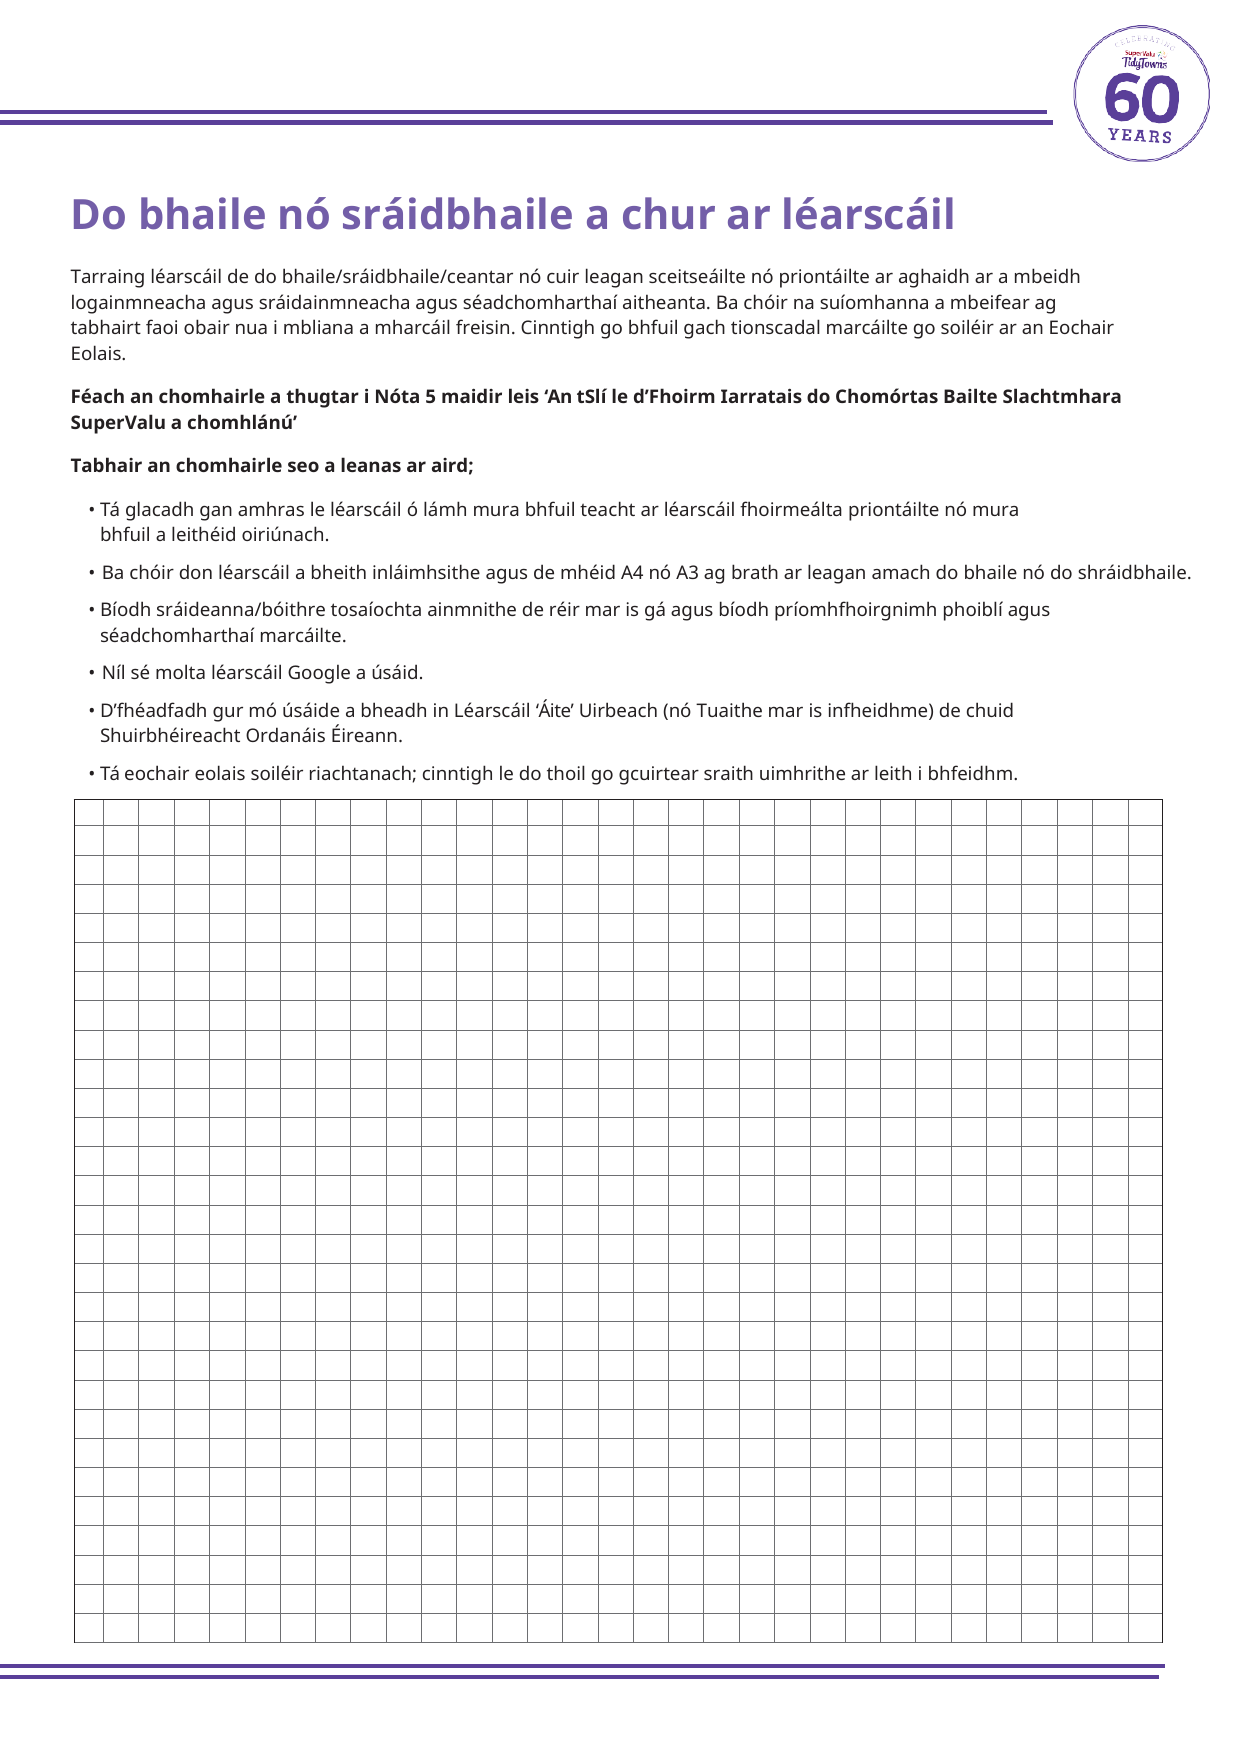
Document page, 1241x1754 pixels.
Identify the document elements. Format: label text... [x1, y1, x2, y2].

table_cell [987, 1060, 1021, 1088]
table_cell [246, 1118, 280, 1146]
table_cell [351, 1322, 386, 1350]
table_cell [351, 1001, 386, 1029]
table_cell [75, 856, 103, 884]
table_cell [634, 1556, 668, 1584]
table_cell [775, 972, 810, 1000]
table_cell [1022, 1206, 1057, 1234]
table_cell [351, 1206, 386, 1234]
table_cell [75, 1001, 103, 1029]
table_cell [351, 1468, 386, 1496]
table_cell [916, 1293, 951, 1321]
table_cell [740, 972, 774, 1000]
table_cell [175, 885, 209, 913]
table_cell [75, 1526, 103, 1554]
table_cell [1129, 914, 1162, 942]
table_cell [1058, 1293, 1092, 1321]
table_cell [1058, 1206, 1092, 1234]
table_cell [139, 1585, 174, 1613]
table_cell [669, 1293, 703, 1321]
table_cell [704, 1206, 739, 1234]
table_cell [387, 1031, 421, 1059]
table_cell [493, 1293, 527, 1321]
table_header [387, 800, 421, 825]
table_cell [1058, 1497, 1092, 1525]
table_cell [246, 856, 280, 884]
table_cell [846, 1206, 880, 1234]
table_cell [1022, 1410, 1057, 1438]
table_cell [75, 1176, 103, 1204]
table_cell [952, 856, 986, 884]
table_cell [351, 1497, 386, 1525]
table_cell [528, 1381, 562, 1409]
table_cell [563, 1176, 598, 1204]
table_cell [952, 1351, 986, 1379]
table_cell [281, 1031, 315, 1059]
table_cell [1129, 1381, 1162, 1409]
table_cell [316, 1001, 350, 1029]
table_cell [704, 1351, 739, 1379]
table_cell [457, 1031, 492, 1059]
table_cell [387, 885, 421, 913]
table_cell [1129, 1031, 1162, 1059]
table_cell [634, 1322, 668, 1350]
table_cell [775, 1526, 810, 1554]
table_cell [599, 1147, 633, 1175]
table_cell [846, 1410, 880, 1438]
table_cell [387, 1264, 421, 1292]
table_cell [987, 1235, 1021, 1263]
table_cell [387, 856, 421, 884]
table_cell [246, 1497, 280, 1525]
table_cell [740, 1381, 774, 1409]
table_cell [1129, 885, 1162, 913]
table_cell [422, 1585, 456, 1613]
table_cell [599, 1585, 633, 1613]
table_cell [75, 1497, 103, 1525]
table_cell [210, 1526, 245, 1554]
table_cell [811, 972, 845, 1000]
table_cell [75, 1322, 103, 1350]
table_cell [881, 1147, 915, 1175]
table_cell [634, 1439, 668, 1467]
table_cell [881, 1322, 915, 1350]
table_cell [599, 1089, 633, 1117]
table_cell [75, 1468, 103, 1496]
table_cell [139, 1410, 174, 1438]
table_cell [599, 1001, 633, 1029]
table_cell [493, 1118, 527, 1146]
table_cell [246, 1001, 280, 1029]
table_cell [528, 1614, 562, 1642]
table_cell [457, 1206, 492, 1234]
table_cell [916, 1118, 951, 1146]
table_cell [740, 1089, 774, 1117]
table_cell [563, 1381, 598, 1409]
table_cell [811, 885, 845, 913]
table_cell [634, 1031, 668, 1059]
table_cell [563, 1264, 598, 1292]
table_cell [210, 1468, 245, 1496]
table_cell [387, 1410, 421, 1438]
table_cell [1093, 1439, 1128, 1467]
table_cell [104, 914, 138, 942]
table_cell [740, 914, 774, 942]
table_cell [881, 1585, 915, 1613]
table_cell [1058, 1060, 1092, 1088]
table_cell [422, 1468, 456, 1496]
table_cell [422, 1206, 456, 1234]
table_cell [281, 1089, 315, 1117]
table_cell [351, 1147, 386, 1175]
table_cell [528, 1439, 562, 1467]
table_cell [281, 1585, 315, 1613]
table_cell [669, 1410, 703, 1438]
table_cell [1129, 1235, 1162, 1263]
table_cell [881, 1264, 915, 1292]
table_cell [881, 1410, 915, 1438]
table_cell [563, 1556, 598, 1584]
table_cell [987, 1031, 1021, 1059]
table_cell [740, 1176, 774, 1204]
table_cell [775, 885, 810, 913]
table_cell [528, 885, 562, 913]
table_cell [916, 972, 951, 1000]
table_cell [493, 1556, 527, 1584]
table_header [246, 800, 280, 825]
table_cell [1022, 1614, 1057, 1642]
table_cell [351, 943, 386, 971]
table_cell [634, 914, 668, 942]
table_cell [1058, 1526, 1092, 1554]
table_cell [1093, 1351, 1128, 1379]
table_cell [175, 943, 209, 971]
table_header [563, 800, 598, 825]
table_header [316, 800, 350, 825]
table_header [75, 800, 103, 825]
table_cell [493, 1206, 527, 1234]
table_cell [669, 914, 703, 942]
table_cell [387, 1585, 421, 1613]
table_cell [740, 1585, 774, 1613]
table_cell [916, 1497, 951, 1525]
table_cell [952, 1410, 986, 1438]
table_cell [775, 1556, 810, 1584]
table_cell [952, 943, 986, 971]
table_cell [740, 1410, 774, 1438]
table_cell [563, 1468, 598, 1496]
table_cell [493, 1497, 527, 1525]
table_cell [704, 1497, 739, 1525]
table_cell [599, 1614, 633, 1642]
table_cell [740, 1439, 774, 1467]
table_cell [422, 1118, 456, 1146]
table_cell [175, 1410, 209, 1438]
table_cell [1058, 885, 1092, 913]
table_cell [563, 1089, 598, 1117]
table_cell [457, 914, 492, 942]
table_cell [528, 1176, 562, 1204]
table_cell [599, 1031, 633, 1059]
table_cell [457, 1468, 492, 1496]
list Tá glacadh gan amhras le léarscáil ó lámh mura bhfuil teacht ar léarscáil fhoirmeálta priontáilte nó mura bhfuil a leithéid oiriúnach. [88, 496, 1054, 547]
table_cell [634, 1526, 668, 1554]
table_cell [457, 1060, 492, 1088]
table_cell [246, 943, 280, 971]
table_cell [846, 1118, 880, 1146]
table_cell [811, 1322, 845, 1350]
table_cell [916, 1468, 951, 1496]
table_cell [811, 1293, 845, 1321]
table_cell [916, 856, 951, 884]
table_cell [351, 1293, 386, 1321]
table_header [952, 800, 986, 825]
table_cell [811, 1060, 845, 1088]
table_cell [599, 1293, 633, 1321]
table_cell [175, 972, 209, 1000]
table_cell [1022, 914, 1057, 942]
table_cell [139, 1322, 174, 1350]
table_cell [422, 856, 456, 884]
table_cell [1022, 1497, 1057, 1525]
table_cell [246, 1235, 280, 1263]
table_cell [316, 1118, 350, 1146]
table_cell [952, 972, 986, 1000]
table_cell [281, 972, 315, 1000]
table_cell [387, 1526, 421, 1554]
table_cell [775, 1001, 810, 1029]
table_cell [811, 1001, 845, 1029]
table_cell [493, 885, 527, 913]
table_cell [987, 1118, 1021, 1146]
table_cell [846, 1235, 880, 1263]
table_cell [351, 1264, 386, 1292]
table_cell [563, 1585, 598, 1613]
table_cell [351, 1351, 386, 1379]
table_cell [422, 1556, 456, 1584]
table_cell [563, 856, 598, 884]
table_cell [916, 1264, 951, 1292]
table_cell [634, 1235, 668, 1263]
table_cell [740, 1351, 774, 1379]
table_cell [281, 1118, 315, 1146]
table_cell [351, 1556, 386, 1584]
table_cell [669, 1235, 703, 1263]
table_cell [704, 1439, 739, 1467]
table_cell [1022, 1381, 1057, 1409]
table_cell [493, 1235, 527, 1263]
table_cell [775, 1031, 810, 1059]
table_cell [422, 1614, 456, 1642]
table_cell [1022, 972, 1057, 1000]
table_cell [881, 1526, 915, 1554]
table_cell [846, 1497, 880, 1525]
table_cell [1022, 1060, 1057, 1088]
table_cell [175, 1293, 209, 1321]
table_cell [740, 1556, 774, 1584]
table_cell [175, 1060, 209, 1088]
table_cell [563, 1497, 598, 1525]
table_cell [916, 885, 951, 913]
table_cell [811, 1614, 845, 1642]
table_header [281, 800, 315, 825]
table_cell [1093, 1468, 1128, 1496]
table_cell [775, 943, 810, 971]
table_cell [493, 1176, 527, 1204]
table_cell [104, 972, 138, 1000]
table_cell [387, 1206, 421, 1234]
table_cell [987, 1497, 1021, 1525]
table_cell [1093, 1381, 1128, 1409]
table_cell [704, 826, 739, 854]
table_cell [316, 1439, 350, 1467]
table_cell [916, 1001, 951, 1029]
table_cell [316, 1264, 350, 1292]
table_cell [881, 1089, 915, 1117]
table_cell [457, 1147, 492, 1175]
table_cell [75, 1293, 103, 1321]
table_cell [139, 885, 174, 913]
table_cell [916, 1147, 951, 1175]
table_cell [210, 1556, 245, 1584]
table_cell [952, 914, 986, 942]
table_cell [104, 856, 138, 884]
table_cell [457, 885, 492, 913]
table_cell [669, 1264, 703, 1292]
table_header [740, 800, 774, 825]
table_cell [563, 1001, 598, 1029]
subtitle Féach an chomhairle a thugtar i Nóta 5 maidir leis ‘An tSlí le d’Fhoirm Iarratais do Chomórtas Bailte Slachtmhara SuperValu a chomhlánú’ [70, 384, 1168, 435]
table_cell [493, 1351, 527, 1379]
table_cell [634, 1585, 668, 1613]
table_cell [811, 1410, 845, 1438]
table_cell [1058, 1089, 1092, 1117]
table_cell [528, 1497, 562, 1525]
table_cell [987, 1322, 1021, 1350]
list Ba chóir don léarscáil a bheith inláimhsithe agus de mhéid A4 nó A3 ag brath ar leagan amach do bhaile nó do shráidbhaile. [88, 559, 1226, 584]
table_cell [1022, 885, 1057, 913]
table_cell [493, 1060, 527, 1088]
table_cell [493, 1526, 527, 1554]
table_cell [952, 1614, 986, 1642]
table_cell [1058, 1235, 1092, 1263]
table_cell [881, 914, 915, 942]
table_cell [104, 1031, 138, 1059]
table_cell [281, 1381, 315, 1409]
table_cell [528, 1526, 562, 1554]
table_cell [1129, 1410, 1162, 1438]
table_cell [634, 1001, 668, 1029]
table_cell [599, 826, 633, 854]
table_cell [775, 1264, 810, 1292]
table_cell [75, 914, 103, 942]
table_cell [75, 885, 103, 913]
table_cell [775, 1351, 810, 1379]
table_cell [246, 1293, 280, 1321]
table_cell [316, 1381, 350, 1409]
table_cell [457, 943, 492, 971]
table_cell [351, 1585, 386, 1613]
table_cell [987, 1439, 1021, 1467]
table_cell [210, 1614, 245, 1642]
table_cell [422, 1001, 456, 1029]
table_cell [811, 1031, 845, 1059]
table_cell [316, 1614, 350, 1642]
table_cell [246, 1410, 280, 1438]
table_cell [1093, 1264, 1128, 1292]
table_cell [210, 1264, 245, 1292]
table_cell [528, 826, 562, 854]
table_cell [422, 1089, 456, 1117]
table_cell [210, 885, 245, 913]
table_cell [775, 1293, 810, 1321]
table_cell [493, 1439, 527, 1467]
table_cell [457, 1351, 492, 1379]
table_cell [457, 1001, 492, 1029]
table_cell [457, 1614, 492, 1642]
table_cell [316, 1585, 350, 1613]
table_cell [881, 1381, 915, 1409]
table_cell [528, 1001, 562, 1029]
table_header [669, 800, 703, 825]
table_cell [881, 1235, 915, 1263]
table_cell [1058, 1556, 1092, 1584]
table_cell [775, 1060, 810, 1088]
table_cell [1058, 1031, 1092, 1059]
table_cell [1093, 1060, 1128, 1088]
table_cell [104, 1089, 138, 1117]
table_cell [599, 1439, 633, 1467]
table_cell [846, 885, 880, 913]
table_cell [634, 856, 668, 884]
table_cell [704, 1235, 739, 1263]
table_cell [316, 1526, 350, 1554]
table_cell [387, 914, 421, 942]
table_cell [1093, 1497, 1128, 1525]
table_cell [139, 1439, 174, 1467]
table_cell [210, 1031, 245, 1059]
table_cell [846, 1439, 880, 1467]
table_cell [175, 1351, 209, 1379]
table_cell [775, 826, 810, 854]
table_cell [669, 1031, 703, 1059]
table_cell [775, 1118, 810, 1146]
table_cell [104, 1497, 138, 1525]
table_cell [210, 1497, 245, 1525]
table_cell [1022, 1526, 1057, 1554]
table_cell [952, 1468, 986, 1496]
table_cell [1093, 1147, 1128, 1175]
table_cell [563, 1322, 598, 1350]
table_cell [387, 1001, 421, 1029]
table_cell [634, 943, 668, 971]
table_cell [139, 1351, 174, 1379]
table_cell [811, 1381, 845, 1409]
table_cell [493, 1264, 527, 1292]
table_cell [1022, 1585, 1057, 1613]
table_header [457, 800, 492, 825]
table_cell [246, 1381, 280, 1409]
table_cell [316, 1235, 350, 1263]
table_cell [775, 1176, 810, 1204]
table_cell [1093, 1206, 1128, 1234]
table_cell [493, 1381, 527, 1409]
table_cell [281, 1351, 315, 1379]
table_cell [1022, 1235, 1057, 1263]
table_cell [175, 1118, 209, 1146]
table_cell [493, 1585, 527, 1613]
table_cell [775, 856, 810, 884]
table_cell [175, 1497, 209, 1525]
table_cell [1022, 1293, 1057, 1321]
table_cell [846, 1381, 880, 1409]
table_cell [316, 1293, 350, 1321]
table_cell [528, 1293, 562, 1321]
table_cell [669, 1176, 703, 1204]
table_cell [1129, 1556, 1162, 1584]
table_cell [704, 1585, 739, 1613]
table_cell [246, 1439, 280, 1467]
table_cell [669, 1060, 703, 1088]
table_cell [563, 1147, 598, 1175]
table_cell [811, 1235, 845, 1263]
table_cell [139, 1614, 174, 1642]
table_cell [139, 1293, 174, 1321]
table_cell [1093, 826, 1128, 854]
table_cell [175, 1031, 209, 1059]
table_cell [281, 885, 315, 913]
table_cell [210, 1439, 245, 1467]
table_cell [1093, 1176, 1128, 1204]
table_cell [599, 1206, 633, 1234]
table_cell [493, 1089, 527, 1117]
table_cell [1058, 1176, 1092, 1204]
table_cell [811, 1468, 845, 1496]
table_cell [846, 1556, 880, 1584]
table_header [775, 800, 810, 825]
table_cell [704, 1410, 739, 1438]
table_cell [811, 1089, 845, 1117]
table_header [881, 800, 915, 825]
table_cell [246, 914, 280, 942]
table_cell [75, 1585, 103, 1613]
table_cell [139, 1001, 174, 1029]
table_cell [528, 1118, 562, 1146]
table_cell [1022, 856, 1057, 884]
table_cell [528, 943, 562, 971]
table_cell [775, 1410, 810, 1438]
table_cell [916, 1614, 951, 1642]
table_cell [175, 826, 209, 854]
table_cell [422, 1235, 456, 1263]
table_cell [210, 914, 245, 942]
table_cell [387, 1089, 421, 1117]
table_header [634, 800, 668, 825]
table_cell [75, 1264, 103, 1292]
table_cell [634, 885, 668, 913]
table_cell [846, 1322, 880, 1350]
table_cell [316, 1060, 350, 1088]
table_cell [775, 1439, 810, 1467]
table_cell [104, 1060, 138, 1088]
table_cell [669, 1439, 703, 1467]
table_cell [916, 943, 951, 971]
table_cell [599, 1526, 633, 1554]
table_cell [351, 885, 386, 913]
table_cell [528, 914, 562, 942]
table_cell [528, 1089, 562, 1117]
table_cell [1129, 943, 1162, 971]
table_cell [811, 1118, 845, 1146]
table_cell [75, 972, 103, 1000]
table_cell [1058, 1381, 1092, 1409]
table_cell [175, 1206, 209, 1234]
list Tá eochair eolais soiléir riachtanach; cinntigh le do thoil go gcuirtear sraith uimhrithe ar leith i bhfeidhm. [88, 760, 1226, 786]
table_cell [104, 885, 138, 913]
table_cell [846, 1147, 880, 1175]
table_cell [281, 1410, 315, 1438]
table_cell [987, 972, 1021, 1000]
table_cell [952, 1293, 986, 1321]
table_cell [1129, 1614, 1162, 1642]
table_cell [916, 1060, 951, 1088]
table_cell [387, 1468, 421, 1496]
table_cell [316, 1206, 350, 1234]
table_cell [669, 885, 703, 913]
table_cell [952, 885, 986, 913]
table_cell [599, 1497, 633, 1525]
table_cell [634, 1176, 668, 1204]
table_cell [881, 1001, 915, 1029]
table_cell [422, 885, 456, 913]
table_cell [422, 1147, 456, 1175]
table_cell [316, 972, 350, 1000]
table_cell [246, 1264, 280, 1292]
table_cell [811, 826, 845, 854]
table_cell [704, 914, 739, 942]
table_cell [881, 1556, 915, 1584]
table_cell [775, 1235, 810, 1263]
table_cell [1022, 943, 1057, 971]
table_cell [75, 1089, 103, 1117]
table_cell [422, 943, 456, 971]
table_cell [493, 1031, 527, 1059]
table_cell [281, 943, 315, 971]
table_cell [987, 1556, 1021, 1584]
table_cell [775, 1322, 810, 1350]
text Tabhair an chomhairle seo a leanas ar aird; [70, 453, 1226, 478]
table_header [1022, 800, 1057, 825]
table_cell [775, 1089, 810, 1117]
table_cell [493, 1468, 527, 1496]
table_cell [1058, 1001, 1092, 1029]
table_cell [740, 1235, 774, 1263]
table_cell [599, 856, 633, 884]
table_cell [104, 1526, 138, 1554]
table_cell [987, 1089, 1021, 1117]
table_cell [740, 1031, 774, 1059]
table_cell [1058, 1614, 1092, 1642]
table_cell [210, 1235, 245, 1263]
table_cell [316, 1089, 350, 1117]
table_cell [422, 914, 456, 942]
table_cell [387, 943, 421, 971]
table_cell [740, 856, 774, 884]
table_cell [634, 1497, 668, 1525]
table_cell [634, 1293, 668, 1321]
table_cell [952, 1089, 986, 1117]
table_cell [1022, 1176, 1057, 1204]
table_cell [528, 1556, 562, 1584]
table_cell [987, 1410, 1021, 1438]
table_cell [987, 1614, 1021, 1642]
table_cell [846, 1585, 880, 1613]
table_cell [104, 1176, 138, 1204]
table_cell [1129, 1468, 1162, 1496]
table_cell [246, 1176, 280, 1204]
table_cell [422, 1060, 456, 1088]
table_cell [916, 1556, 951, 1584]
table_cell [528, 1351, 562, 1379]
table_cell [139, 1381, 174, 1409]
table_cell [528, 1060, 562, 1088]
table_cell [599, 1351, 633, 1379]
table_cell [563, 1235, 598, 1263]
table_cell [599, 1264, 633, 1292]
table_cell [1093, 914, 1128, 942]
table_cell [316, 914, 350, 942]
table_cell [246, 885, 280, 913]
table_cell [704, 1031, 739, 1059]
table_cell [740, 1060, 774, 1088]
table_cell [881, 1439, 915, 1467]
table_cell [916, 1176, 951, 1204]
table_cell [175, 1526, 209, 1554]
table_cell [1129, 826, 1162, 854]
table_cell [316, 943, 350, 971]
table_cell [246, 826, 280, 854]
table_cell [704, 1089, 739, 1117]
table_cell [881, 1468, 915, 1496]
table_cell [916, 1381, 951, 1409]
table_cell [387, 1556, 421, 1584]
table_header [493, 800, 527, 825]
table_cell [104, 1293, 138, 1321]
table_cell [246, 1526, 280, 1554]
table_cell [669, 1526, 703, 1554]
table_cell [775, 1497, 810, 1525]
table_cell [104, 1410, 138, 1438]
table_cell [846, 943, 880, 971]
table_cell [422, 1381, 456, 1409]
table_cell [422, 1351, 456, 1379]
table_cell [881, 1497, 915, 1525]
table_cell [669, 1497, 703, 1525]
table_cell [387, 1060, 421, 1088]
table_cell [210, 1351, 245, 1379]
table_cell [281, 1614, 315, 1642]
table_cell [528, 1031, 562, 1059]
table_cell [669, 972, 703, 1000]
table_header [351, 800, 386, 825]
table_cell [175, 1322, 209, 1350]
table_cell [669, 1147, 703, 1175]
table_cell [104, 1585, 138, 1613]
table_cell [457, 1322, 492, 1350]
table_cell [952, 1176, 986, 1204]
table_cell [916, 1585, 951, 1613]
table_cell [1058, 826, 1092, 854]
table_cell [75, 1031, 103, 1059]
table_header [210, 800, 245, 825]
table_cell [846, 1031, 880, 1059]
table_cell [881, 972, 915, 1000]
table_cell [75, 1381, 103, 1409]
table_cell [704, 1001, 739, 1029]
table_cell [1093, 972, 1128, 1000]
table_cell [75, 1556, 103, 1584]
table_cell [987, 1264, 1021, 1292]
table_cell [139, 1060, 174, 1088]
table_cell [387, 1235, 421, 1263]
table_cell [952, 1585, 986, 1613]
table_cell [316, 826, 350, 854]
table_cell [704, 1147, 739, 1175]
table_cell [422, 1176, 456, 1204]
table_cell [528, 1468, 562, 1496]
table_cell [775, 914, 810, 942]
table_cell [139, 1176, 174, 1204]
table_cell [1022, 1001, 1057, 1029]
text Tarraing léarscáil de do bhaile/sráidbhaile/ceantar nó cuir leagan sceitseáilte nó priontáilte ar aghaidh ar a mbeidh logainmneacha agus sráidainmneacha agus séadchomharthaí aitheanta. Ba chóir na suíomhanna a mbeifear ag tabhairt faoi obair nua i mbliana a mharcáil freisin. Cinntigh go bhfuil gach tionscadal marcáilte go soiléir ar an Eochair Eolais. [70, 263, 1126, 366]
table_cell [210, 1293, 245, 1321]
table_cell [387, 1439, 421, 1467]
table_cell [846, 856, 880, 884]
table_cell [75, 1060, 103, 1088]
table_cell [704, 1381, 739, 1409]
table_cell [457, 972, 492, 1000]
table_cell [351, 1089, 386, 1117]
table_cell [210, 943, 245, 971]
table_cell [881, 1293, 915, 1321]
table_cell [457, 1264, 492, 1292]
table_cell [740, 1293, 774, 1321]
table_cell [104, 1001, 138, 1029]
table_cell [281, 1001, 315, 1029]
table_cell [881, 1176, 915, 1204]
table_cell [493, 914, 527, 942]
table_cell [563, 1031, 598, 1059]
table_cell [1022, 1089, 1057, 1117]
table_cell [1022, 1264, 1057, 1292]
table_cell [457, 1497, 492, 1525]
table_cell [281, 1176, 315, 1204]
table_cell [281, 914, 315, 942]
table_cell [669, 1351, 703, 1379]
table_header [599, 800, 633, 825]
table_cell [316, 1351, 350, 1379]
table_cell [563, 885, 598, 913]
table_cell [351, 1410, 386, 1438]
table_cell [1058, 1351, 1092, 1379]
table_cell [422, 972, 456, 1000]
table_cell [811, 1556, 845, 1584]
table_cell [493, 1410, 527, 1438]
table_cell [704, 1176, 739, 1204]
table_cell [563, 914, 598, 942]
table_cell [457, 856, 492, 884]
table_cell [1022, 1351, 1057, 1379]
table_cell [139, 972, 174, 1000]
table_cell [528, 972, 562, 1000]
table_cell [1058, 1264, 1092, 1292]
table_cell [528, 1410, 562, 1438]
table_cell [528, 1585, 562, 1613]
table_cell [987, 1585, 1021, 1613]
table_cell [704, 856, 739, 884]
table_cell [811, 1351, 845, 1379]
table_cell [528, 1235, 562, 1263]
table_cell [1093, 1118, 1128, 1146]
table_cell [1058, 1468, 1092, 1496]
table_cell [563, 1351, 598, 1379]
table_cell [704, 943, 739, 971]
table_cell [246, 1089, 280, 1117]
table_cell [281, 826, 315, 854]
table_cell [246, 1468, 280, 1496]
list Níl sé molta léarscáil Google a úsáid. [88, 660, 1226, 685]
table_cell [210, 1060, 245, 1088]
table_cell [1058, 972, 1092, 1000]
table_cell [210, 1585, 245, 1613]
table_cell [634, 972, 668, 1000]
table_cell [281, 856, 315, 884]
table_cell [175, 856, 209, 884]
table_cell [210, 1001, 245, 1029]
table_cell [1093, 885, 1128, 913]
table_cell [210, 972, 245, 1000]
table_cell [811, 914, 845, 942]
table_cell [669, 1556, 703, 1584]
table_cell [740, 1001, 774, 1029]
table_cell [952, 1031, 986, 1059]
table_cell [775, 1614, 810, 1642]
table_cell [422, 1526, 456, 1554]
table_cell [599, 1468, 633, 1496]
table_cell [1022, 1031, 1057, 1059]
table_cell [1022, 1118, 1057, 1146]
table_header [528, 800, 562, 825]
table_cell [316, 1497, 350, 1525]
table_cell [599, 1322, 633, 1350]
table_cell [210, 1322, 245, 1350]
table_cell [139, 1147, 174, 1175]
table_cell [316, 856, 350, 884]
table_cell [952, 1235, 986, 1263]
table_cell [987, 1001, 1021, 1029]
table_cell [846, 1176, 880, 1204]
table_cell [175, 1147, 209, 1175]
table_cell [457, 1235, 492, 1263]
table_cell [1129, 1060, 1162, 1088]
table_cell [175, 914, 209, 942]
table_cell [281, 1206, 315, 1234]
table_cell [881, 1614, 915, 1642]
table_cell [139, 1556, 174, 1584]
table_cell [1129, 1497, 1162, 1525]
table_cell [1129, 1439, 1162, 1467]
table_cell [104, 1439, 138, 1467]
table_cell [387, 826, 421, 854]
table_cell [846, 1293, 880, 1321]
table_cell [175, 1001, 209, 1029]
table_cell [634, 1060, 668, 1088]
table_cell [669, 1585, 703, 1613]
table_cell [104, 1468, 138, 1496]
list D’fhéadfadh gur mó úsáide a bheadh in Léarscáil ‘Áite’ Uirbeach (nó Tuaithe mar is infheidhme) de chuid Shuirbhéireacht Ordanáis Éireann. [88, 697, 1119, 748]
table_cell [563, 826, 598, 854]
table_cell [1093, 1235, 1128, 1263]
table_cell [952, 1439, 986, 1467]
table_cell [669, 1614, 703, 1642]
table_cell [139, 1031, 174, 1059]
table_cell [881, 1031, 915, 1059]
table_cell [246, 1060, 280, 1088]
table_cell [775, 1381, 810, 1409]
table_cell [1058, 1410, 1092, 1438]
table_cell [599, 885, 633, 913]
table_cell [281, 1235, 315, 1263]
table_cell [634, 1614, 668, 1642]
table_cell [351, 1381, 386, 1409]
table_cell [634, 1118, 668, 1146]
table_cell [1022, 1147, 1057, 1175]
table_cell [1093, 1031, 1128, 1059]
table_cell [175, 1176, 209, 1204]
table_cell [846, 914, 880, 942]
table_cell [457, 826, 492, 854]
table_cell [175, 1585, 209, 1613]
table_cell [563, 1118, 598, 1146]
table_cell [422, 1322, 456, 1350]
table_cell [987, 1381, 1021, 1409]
table_cell [139, 914, 174, 942]
table_cell [387, 1118, 421, 1146]
table_cell [139, 1206, 174, 1234]
table_cell [351, 1060, 386, 1088]
table_cell [846, 1264, 880, 1292]
table_cell [740, 943, 774, 971]
table_cell [422, 1410, 456, 1438]
table_cell [1129, 1264, 1162, 1292]
table_cell [210, 1206, 245, 1234]
table_cell [75, 1206, 103, 1234]
table_cell [316, 1031, 350, 1059]
table_cell [881, 1206, 915, 1234]
table_cell [281, 1264, 315, 1292]
table_cell [952, 1060, 986, 1088]
table_cell [75, 1147, 103, 1175]
table_cell [669, 826, 703, 854]
table_cell [881, 1351, 915, 1379]
table_cell [1093, 1585, 1128, 1613]
table_cell [1093, 856, 1128, 884]
table_cell [175, 1468, 209, 1496]
table_cell [104, 1206, 138, 1234]
table_cell [457, 1293, 492, 1321]
table_cell [669, 1322, 703, 1350]
table_cell [1129, 1089, 1162, 1117]
table_cell [210, 1089, 245, 1117]
table_cell [528, 1206, 562, 1234]
table_cell [422, 1293, 456, 1321]
table_cell [740, 1468, 774, 1496]
table_cell [1093, 1293, 1128, 1321]
table_cell [1129, 1176, 1162, 1204]
table_cell [916, 1351, 951, 1379]
table_cell [316, 1556, 350, 1584]
table_cell [704, 1526, 739, 1554]
table_cell [740, 1147, 774, 1175]
table_cell [599, 1118, 633, 1146]
table_cell [740, 1264, 774, 1292]
table_cell [704, 1293, 739, 1321]
table_cell [281, 1147, 315, 1175]
table_cell [1093, 1526, 1128, 1554]
table_cell [1022, 1322, 1057, 1350]
table_cell [952, 1147, 986, 1175]
table_cell [175, 1556, 209, 1584]
table_cell [952, 1118, 986, 1146]
table_cell [387, 1147, 421, 1175]
table_cell [704, 1322, 739, 1350]
table_cell [351, 1526, 386, 1554]
table_header [139, 800, 174, 825]
table_cell [634, 1264, 668, 1292]
table_cell [1129, 1351, 1162, 1379]
table_cell [387, 1497, 421, 1525]
table_cell [599, 1060, 633, 1088]
table_cell [952, 1556, 986, 1584]
table_cell [846, 1351, 880, 1379]
table_header [1093, 800, 1128, 825]
table_cell [740, 826, 774, 854]
table_cell [704, 972, 739, 1000]
table_cell [846, 1614, 880, 1642]
table_cell [246, 1206, 280, 1234]
table_cell [811, 1147, 845, 1175]
table_cell [987, 1206, 1021, 1234]
table_cell [104, 1118, 138, 1146]
table_cell [846, 1001, 880, 1029]
table_cell [740, 1206, 774, 1234]
table_cell [104, 1264, 138, 1292]
table_cell [634, 1410, 668, 1438]
table_cell [316, 1147, 350, 1175]
table_cell [351, 1031, 386, 1059]
table_cell [139, 1526, 174, 1554]
table_cell [316, 1322, 350, 1350]
table_cell [563, 1526, 598, 1554]
table_cell [775, 1585, 810, 1613]
table_cell [351, 826, 386, 854]
table_cell [1022, 1439, 1057, 1467]
table_cell [139, 1118, 174, 1146]
table_cell [563, 1439, 598, 1467]
table_header [175, 800, 209, 825]
table_cell [246, 1556, 280, 1584]
table_cell [775, 1206, 810, 1234]
table_cell [422, 1497, 456, 1525]
table_cell [846, 972, 880, 1000]
table_cell [634, 1089, 668, 1117]
table_cell [846, 1526, 880, 1554]
table_cell [987, 1468, 1021, 1496]
table_cell [210, 1147, 245, 1175]
table_cell [987, 1176, 1021, 1204]
table_cell [210, 1176, 245, 1204]
table_cell [987, 943, 1021, 971]
table_cell [1022, 1468, 1057, 1496]
table_cell [775, 1147, 810, 1175]
table_cell [916, 1089, 951, 1117]
table_cell [1022, 1556, 1057, 1584]
table_cell [634, 1381, 668, 1409]
table_cell [599, 914, 633, 942]
table_cell [457, 1556, 492, 1584]
table_cell [528, 1322, 562, 1350]
table_cell [493, 826, 527, 854]
table_cell [316, 1176, 350, 1204]
table_cell [599, 972, 633, 1000]
table_cell [740, 1526, 774, 1554]
table_cell [351, 1614, 386, 1642]
table_cell [457, 1585, 492, 1613]
table_cell [1093, 943, 1128, 971]
table_cell [669, 1468, 703, 1496]
table_cell [1129, 1147, 1162, 1175]
table_cell [916, 1235, 951, 1263]
table_cell [1093, 1410, 1128, 1438]
table_cell [740, 885, 774, 913]
table_cell [669, 943, 703, 971]
table_header [811, 800, 845, 825]
table_cell [387, 1351, 421, 1379]
table_cell [139, 1264, 174, 1292]
table_cell [599, 1235, 633, 1263]
table_cell [563, 1060, 598, 1088]
table_cell [387, 1176, 421, 1204]
table_cell [1129, 1526, 1162, 1554]
table_header [916, 800, 951, 825]
table_cell [881, 1118, 915, 1146]
table_cell [246, 1585, 280, 1613]
table_cell [316, 1410, 350, 1438]
table_cell [104, 1235, 138, 1263]
table_cell [175, 1381, 209, 1409]
table_cell [811, 1526, 845, 1554]
table_cell [952, 1264, 986, 1292]
table_cell [75, 1235, 103, 1263]
table_cell [1129, 1293, 1162, 1321]
table_cell [457, 1381, 492, 1409]
table_cell [1129, 1001, 1162, 1029]
table_cell [528, 856, 562, 884]
table_cell [75, 1439, 103, 1467]
table_cell [139, 1497, 174, 1525]
table_cell [1129, 856, 1162, 884]
table_cell [1129, 1322, 1162, 1350]
table_cell [75, 826, 103, 854]
table_cell [246, 1147, 280, 1175]
table_cell [175, 1439, 209, 1467]
table_cell [740, 1322, 774, 1350]
table_cell [139, 1468, 174, 1496]
table_cell [457, 1526, 492, 1554]
table_cell [987, 1293, 1021, 1321]
table_cell [351, 1439, 386, 1467]
table_cell [1129, 1206, 1162, 1234]
table_cell [952, 1001, 986, 1029]
table_cell [457, 1118, 492, 1146]
table_cell [422, 1031, 456, 1059]
table_cell [916, 1206, 951, 1234]
table_cell [740, 1118, 774, 1146]
table_cell [422, 1439, 456, 1467]
table_cell [351, 1235, 386, 1263]
table_cell [1058, 1585, 1092, 1613]
table_cell [811, 1585, 845, 1613]
table_cell [846, 826, 880, 854]
table_cell [1129, 972, 1162, 1000]
table_cell [704, 1556, 739, 1584]
table_cell [669, 1001, 703, 1029]
table_cell [104, 1322, 138, 1350]
table_cell [175, 1235, 209, 1263]
table_cell [740, 1497, 774, 1525]
table_cell [811, 1497, 845, 1525]
table_cell [952, 826, 986, 854]
table_cell [246, 1614, 280, 1642]
table_cell [987, 1147, 1021, 1175]
table_cell [1058, 856, 1092, 884]
table_cell [916, 1439, 951, 1467]
table_cell [987, 885, 1021, 913]
table_cell [528, 1147, 562, 1175]
table_cell [387, 972, 421, 1000]
table_header [1058, 800, 1092, 825]
table_header [704, 800, 739, 825]
table_cell [916, 1410, 951, 1438]
table_cell [1022, 826, 1057, 854]
table_cell [104, 1381, 138, 1409]
table_cell [387, 1293, 421, 1321]
table_cell [704, 1264, 739, 1292]
table_cell [669, 1206, 703, 1234]
table_cell [457, 1176, 492, 1204]
table_cell [599, 1176, 633, 1204]
table_cell [563, 1206, 598, 1234]
table_cell [669, 856, 703, 884]
table_cell [139, 1089, 174, 1117]
table_cell [952, 1381, 986, 1409]
table_cell [881, 943, 915, 971]
table_cell [281, 1556, 315, 1584]
table_cell [281, 1322, 315, 1350]
table_cell [75, 1351, 103, 1379]
table_cell [916, 826, 951, 854]
table_cell [493, 1147, 527, 1175]
table_cell [952, 1526, 986, 1554]
table_cell [246, 972, 280, 1000]
table_cell [1129, 1585, 1162, 1613]
table_cell [210, 856, 245, 884]
table_cell [811, 1176, 845, 1204]
table_cell [704, 1468, 739, 1496]
table_cell [634, 1468, 668, 1496]
table_cell [457, 1410, 492, 1438]
table_cell [1129, 1118, 1162, 1146]
table_header [104, 800, 138, 825]
table_cell [881, 885, 915, 913]
table_cell [104, 943, 138, 971]
picture [1073, 25, 1210, 162]
table_cell [281, 1497, 315, 1525]
list Bíodh sráideanna/bóithre tosaíochta ainmnithe de réir mar is gá agus bíodh príomhfhoirgnimh phoiblí agus séadchomharthaí marcáilte. [88, 597, 1161, 648]
table_cell [563, 1614, 598, 1642]
table_header [422, 800, 456, 825]
table_cell [210, 1381, 245, 1409]
table_cell [351, 914, 386, 942]
table_cell [1093, 1614, 1128, 1642]
table_cell [493, 1322, 527, 1350]
table_cell [1058, 914, 1092, 942]
table_cell [987, 1351, 1021, 1379]
table_cell [281, 1526, 315, 1554]
table_cell [634, 826, 668, 854]
table_cell [704, 1060, 739, 1088]
table_cell [599, 1381, 633, 1409]
table_cell [1093, 1556, 1128, 1584]
table_cell [175, 1614, 209, 1642]
table_cell [139, 943, 174, 971]
table_cell [493, 856, 527, 884]
table_cell [175, 1264, 209, 1292]
table_cell [457, 1089, 492, 1117]
table_cell [457, 1439, 492, 1467]
table_cell [634, 1206, 668, 1234]
table_cell [493, 1001, 527, 1029]
table_cell [75, 1410, 103, 1438]
table_cell [987, 856, 1021, 884]
table_cell [246, 1031, 280, 1059]
table_cell [775, 1468, 810, 1496]
table_cell [351, 1176, 386, 1204]
table_cell [351, 856, 386, 884]
table_cell [704, 1118, 739, 1146]
table_cell [846, 1468, 880, 1496]
table_cell [351, 972, 386, 1000]
table_cell [1058, 943, 1092, 971]
table_cell [881, 1060, 915, 1088]
table_cell [316, 885, 350, 913]
table_header [987, 800, 1021, 825]
table_cell [563, 1410, 598, 1438]
table_cell [175, 1089, 209, 1117]
table_cell [916, 1031, 951, 1059]
table_cell [281, 1468, 315, 1496]
table_cell [599, 1556, 633, 1584]
table_cell [987, 1526, 1021, 1554]
table_cell [952, 1322, 986, 1350]
table_cell [387, 1614, 421, 1642]
table_cell [881, 826, 915, 854]
table_cell [740, 1614, 774, 1642]
table_cell [916, 1526, 951, 1554]
table_cell [104, 826, 138, 854]
table_cell [1058, 1322, 1092, 1350]
table_cell [952, 1206, 986, 1234]
table_cell [422, 1264, 456, 1292]
table_cell [599, 1410, 633, 1438]
table_cell [1058, 1147, 1092, 1175]
table_cell [811, 856, 845, 884]
table_cell [987, 826, 1021, 854]
table_cell [210, 1118, 245, 1146]
table_cell [1093, 1089, 1128, 1117]
table_cell [916, 1322, 951, 1350]
table_cell [669, 1118, 703, 1146]
table_cell [281, 1293, 315, 1321]
table_cell [387, 1322, 421, 1350]
table_cell [493, 972, 527, 1000]
table_cell [634, 1147, 668, 1175]
table_cell [139, 1235, 174, 1263]
table_cell [246, 1351, 280, 1379]
table_cell [563, 943, 598, 971]
table_cell [704, 1614, 739, 1642]
table_header [846, 800, 880, 825]
table_cell [987, 914, 1021, 942]
table_cell [1058, 1439, 1092, 1467]
table_cell [811, 1439, 845, 1467]
table_cell [104, 1556, 138, 1584]
table_cell [75, 1614, 103, 1642]
table_cell [75, 943, 103, 971]
table_cell [846, 1089, 880, 1117]
table_header [1129, 800, 1162, 825]
table_cell [669, 1381, 703, 1409]
table_cell [493, 943, 527, 971]
table_cell [210, 1410, 245, 1438]
table_cell [846, 1060, 880, 1088]
table_cell [704, 885, 739, 913]
table_cell [811, 1264, 845, 1292]
table_cell [351, 1118, 386, 1146]
table_cell [139, 856, 174, 884]
table_cell [563, 1293, 598, 1321]
table_cell [1093, 1001, 1128, 1029]
table_cell [599, 943, 633, 971]
table_cell [952, 1497, 986, 1525]
table_cell [1058, 1118, 1092, 1146]
table_cell [387, 1381, 421, 1409]
table_cell [422, 826, 456, 854]
table_cell [246, 1322, 280, 1350]
table_cell [563, 972, 598, 1000]
table_cell [1093, 1322, 1128, 1350]
table_cell [811, 943, 845, 971]
table_cell [104, 1147, 138, 1175]
table_cell [634, 1351, 668, 1379]
table_cell [210, 826, 245, 854]
subtitle Do bhaile nó sráidbhaile a chur ar léarscáil [70, 185, 1226, 242]
table_cell [669, 1089, 703, 1117]
table_cell [811, 1206, 845, 1234]
table_cell [881, 856, 915, 884]
table_cell [316, 1468, 350, 1496]
table_cell [104, 1614, 138, 1642]
table_cell [281, 1060, 315, 1088]
table_cell [104, 1351, 138, 1379]
table_cell [139, 826, 174, 854]
table_cell [281, 1439, 315, 1467]
table_cell [916, 914, 951, 942]
table_cell [75, 1118, 103, 1146]
table_cell [528, 1264, 562, 1292]
table_cell [493, 1614, 527, 1642]
